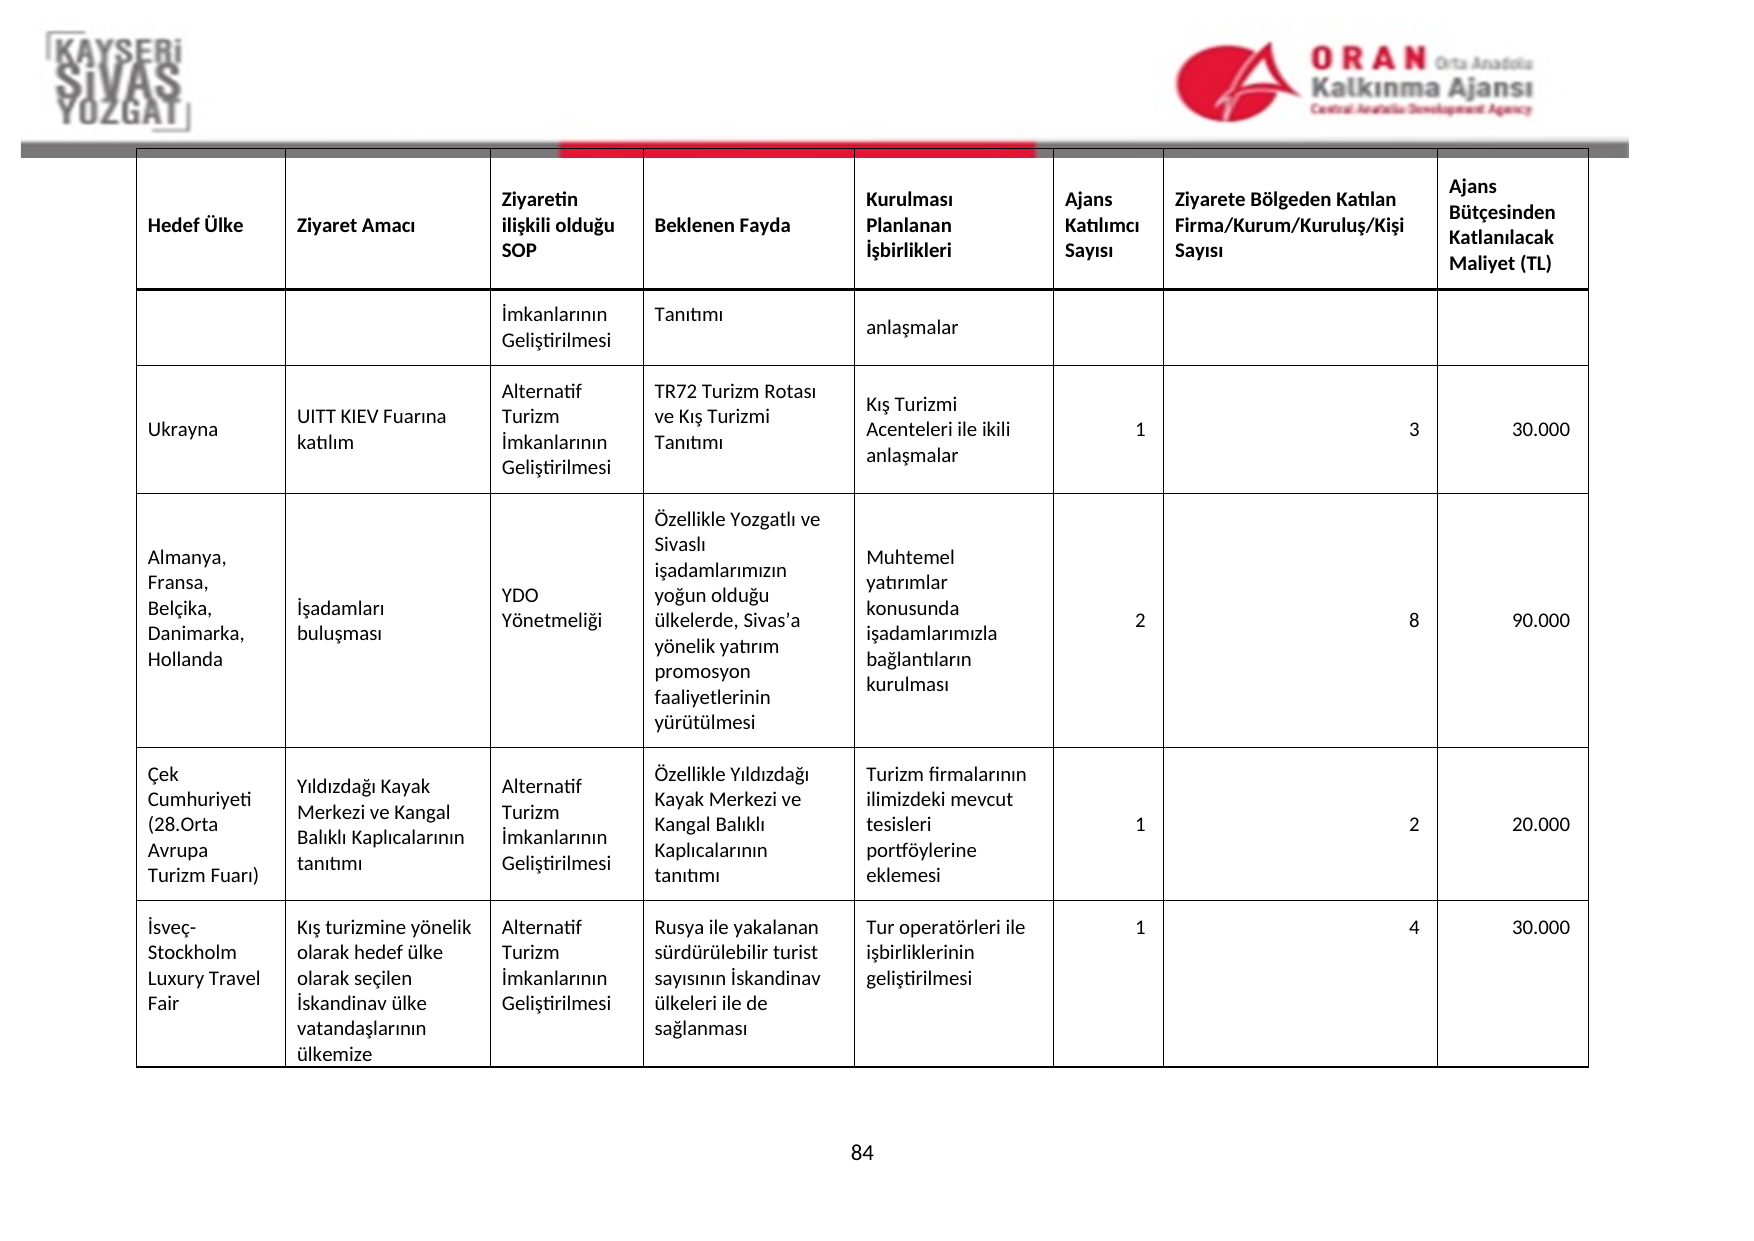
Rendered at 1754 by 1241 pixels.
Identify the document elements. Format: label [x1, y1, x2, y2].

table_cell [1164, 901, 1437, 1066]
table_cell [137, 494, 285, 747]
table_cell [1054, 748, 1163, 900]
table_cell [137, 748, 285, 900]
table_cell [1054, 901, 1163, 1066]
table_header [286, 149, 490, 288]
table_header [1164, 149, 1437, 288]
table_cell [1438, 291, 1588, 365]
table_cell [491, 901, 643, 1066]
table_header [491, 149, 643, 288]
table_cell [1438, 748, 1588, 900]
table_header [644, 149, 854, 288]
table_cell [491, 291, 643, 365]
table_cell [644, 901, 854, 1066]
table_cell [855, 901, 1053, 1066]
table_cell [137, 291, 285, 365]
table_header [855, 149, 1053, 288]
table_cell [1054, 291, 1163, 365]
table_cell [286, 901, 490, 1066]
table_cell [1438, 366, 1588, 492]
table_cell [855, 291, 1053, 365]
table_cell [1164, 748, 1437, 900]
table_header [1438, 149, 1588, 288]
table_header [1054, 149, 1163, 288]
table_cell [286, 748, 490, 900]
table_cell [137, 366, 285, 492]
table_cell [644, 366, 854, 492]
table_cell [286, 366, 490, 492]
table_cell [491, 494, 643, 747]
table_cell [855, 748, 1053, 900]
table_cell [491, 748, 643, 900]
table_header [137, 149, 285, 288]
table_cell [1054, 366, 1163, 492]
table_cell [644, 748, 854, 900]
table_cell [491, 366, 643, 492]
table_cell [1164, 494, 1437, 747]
picture [20, 6, 1629, 158]
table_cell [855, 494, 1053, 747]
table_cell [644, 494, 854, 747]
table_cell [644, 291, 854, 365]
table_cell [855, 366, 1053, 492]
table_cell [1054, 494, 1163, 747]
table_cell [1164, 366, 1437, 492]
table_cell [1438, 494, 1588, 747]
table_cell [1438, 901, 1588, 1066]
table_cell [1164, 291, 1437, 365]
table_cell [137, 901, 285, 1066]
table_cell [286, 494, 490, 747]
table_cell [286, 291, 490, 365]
